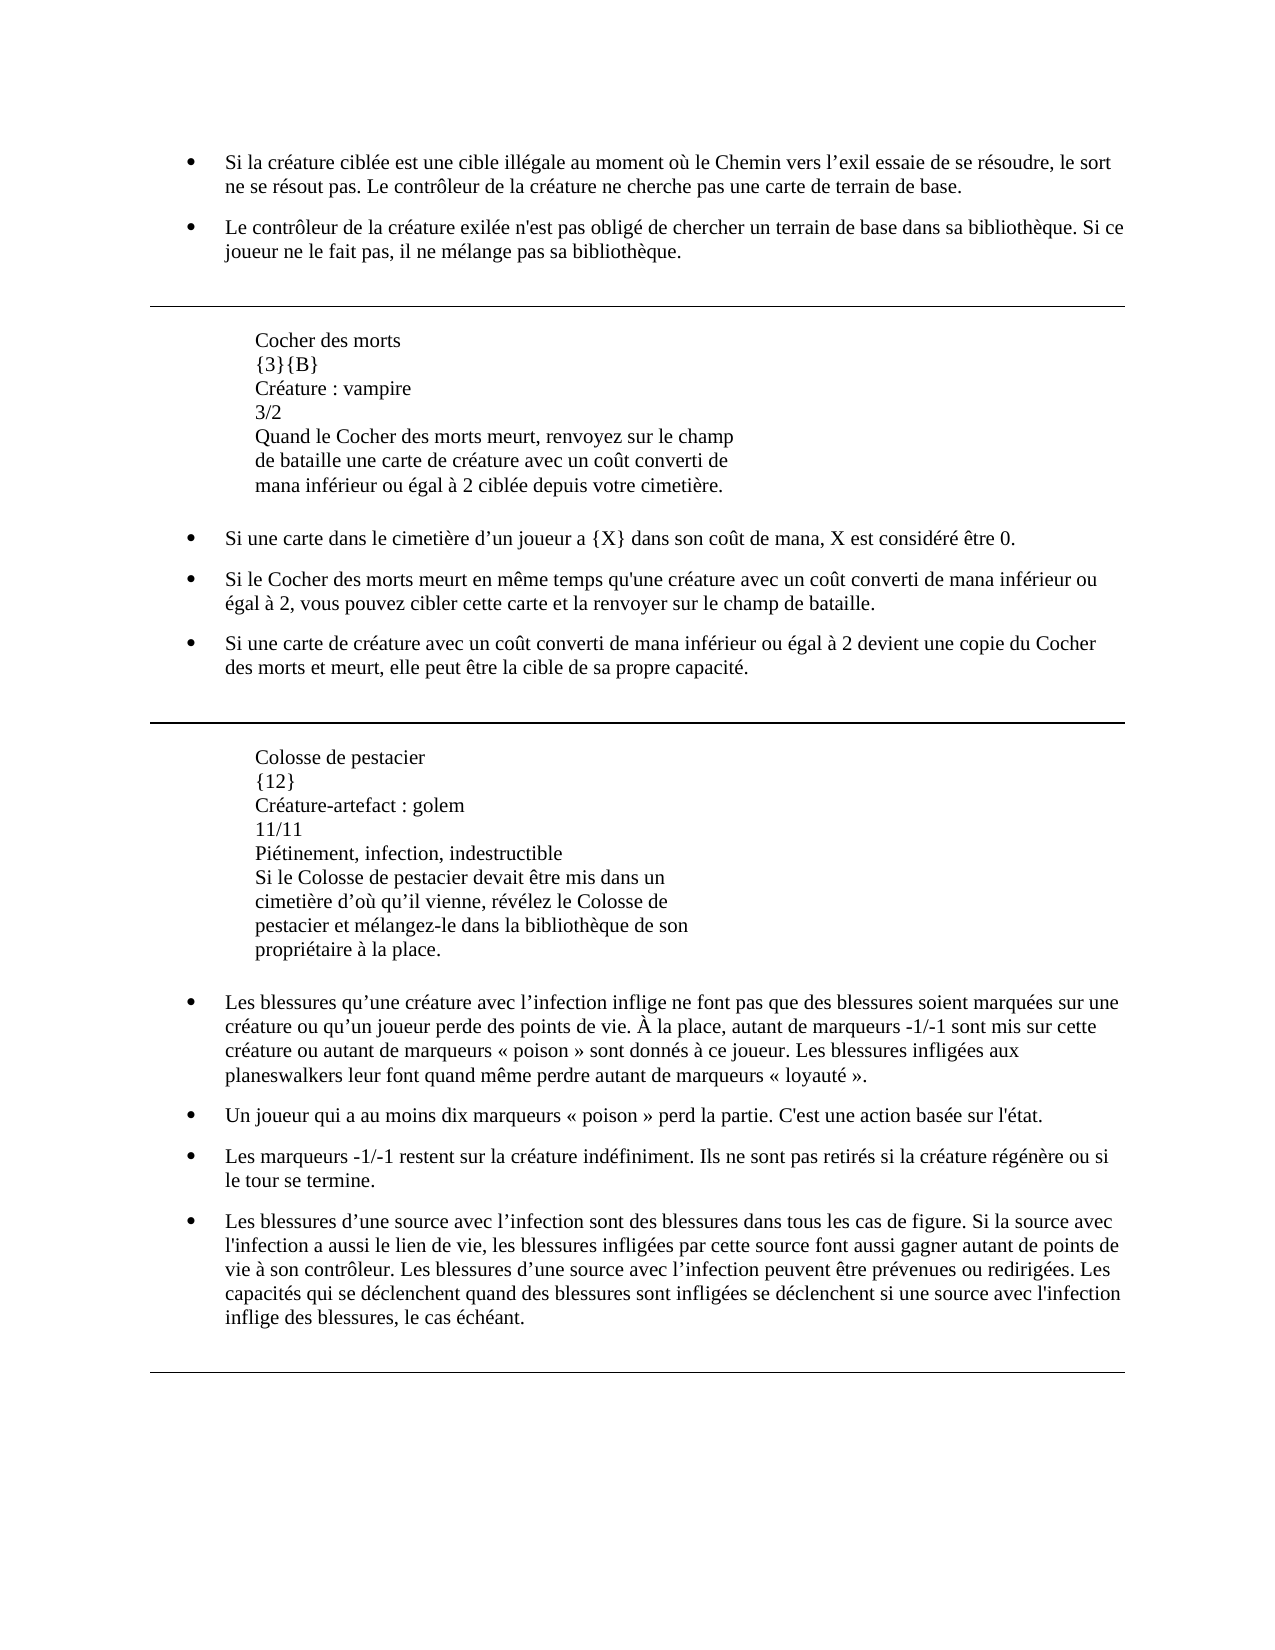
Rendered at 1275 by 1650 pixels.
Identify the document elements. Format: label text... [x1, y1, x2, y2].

text Colosse de pestacier {12} Créature-artefact : golem 11/11 Piétinement, infection, indestructible Si le Colosse de pestacier devait être mis dans un cimetière d’où qu’il vienne, révélez le Colosse de pestacier et mélangez-le dans la bibliothèque de son propriétaire à la place. [255, 744, 735, 961]
list Les blessures d’une source avec l’infection sont des blessures dans tous les cas de figure. Si la source avec l'infection a aussi le lien de vie, les blessures infligées par cette source font aussi gagner autant de points de vie à son contrôleur. Les blessures d’une source avec l’infection peuvent être prévenues ou redirigées. Les capacités qui se déclenchent quand des blessures sont infligées se déclenchent si une source avec l'infection inflige des blessures, le cas échéant. [187, 1209, 1125, 1329]
list Les marqueurs -1/-1 restent sur la créature indéfiniment. Ils ne sont pas retirés si la créature régénère ou si le tour se termine. [187, 1144, 1125, 1192]
list Le contrôleur de la créature exilée n'est pas obligé de chercher un terrain de base dans sa bibliothèque. Si ce joueur ne le fait pas, il ne mélange pas sa bibliothèque. [187, 215, 1125, 263]
list Si la créature ciblée est une cible illégale au moment où le Chemin vers l’exil essaie de se résoudre, le sort ne se résout pas. Le contrôleur de la créature ne cherche pas une carte de terrain de base. [187, 150, 1125, 198]
text Cocher des morts {3}{B} Créature : vampire 3/2 Quand le Cocher des morts meurt, renvoyez sur le champ de bataille une carte de créature avec un coût converti de mana inférieur ou égal à 2 ciblée depuis votre cimetière. [255, 328, 735, 497]
list Les blessures qu’une créature avec l’infection inflige ne font pas que des blessures soient marquées sur une créature ou qu’un joueur perde des points de vie. À la place, autant de marqueurs -1/-1 sont mis sur cette créature ou autant de marqueurs « poison » sont donnés à ce joueur. Les blessures infligées aux planeswalkers leur font quand même perdre autant de marqueurs « loyauté ». [187, 990, 1125, 1087]
list Si une carte dans le cimetière d’un joueur a {X} dans son coût de mana, X est considéré être 0. [187, 526, 1125, 550]
list Un joueur qui a au moins dix marqueurs « poison » perd la partie. C'est une action basée sur l'état. [187, 1103, 1125, 1127]
list Si une carte de créature avec un coût converti de mana inférieur ou égal à 2 devient une copie du Cocher des morts et meurt, elle peut être la cible de sa propre capacité. [187, 631, 1125, 679]
list Si le Cocher des morts meurt en même temps qu'une créature avec un coût converti de mana inférieur ou égal à 2, vous pouvez cibler cette carte et la renvoyer sur le champ de bataille. [187, 566, 1125, 614]
